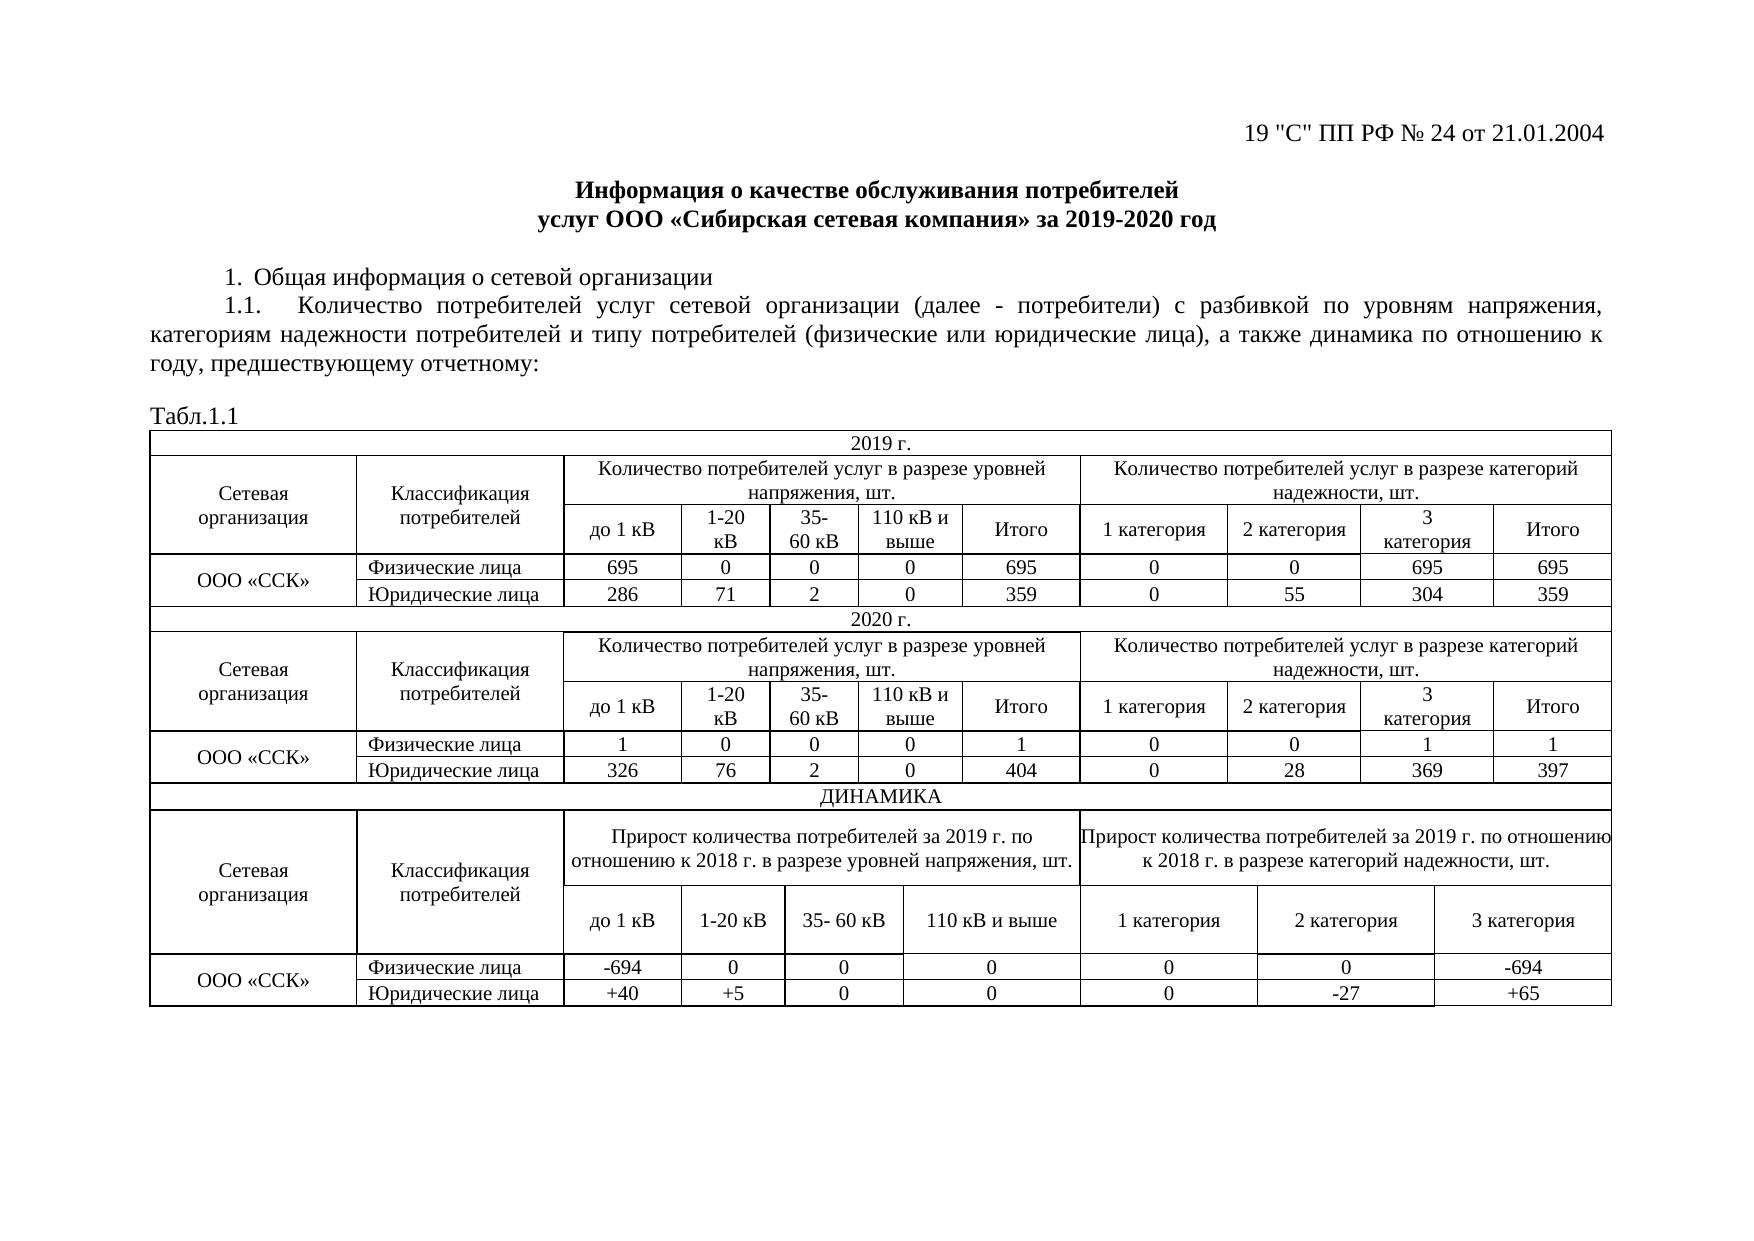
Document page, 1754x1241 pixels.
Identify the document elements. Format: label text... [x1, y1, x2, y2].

table_cell 0 [1081, 954, 1257, 979]
table_cell 359 [963, 580, 1079, 606]
table_cell 695 [1361, 554, 1493, 579]
table_cell 369 [1361, 757, 1493, 782]
table_cell 35- 60 кВ [771, 505, 858, 553]
table_cell Сетевая организация [151, 456, 356, 553]
text Табл.1.1 [150, 401, 1604, 429]
table_cell 2 категория [1228, 682, 1360, 730]
table_cell 359 [1494, 580, 1611, 606]
table_cell 286 [565, 580, 681, 606]
table_cell 397 [1494, 757, 1611, 782]
table_cell 3 категория [1361, 682, 1493, 730]
table_cell Сетевая организация [151, 811, 356, 953]
table_cell 0 [682, 732, 769, 756]
table_cell 1 категория [1081, 682, 1227, 730]
table_cell 0 [786, 955, 903, 979]
table_cell Физические лица [357, 732, 563, 756]
table_cell Итого [1494, 505, 1611, 553]
table_cell 0 [904, 980, 1080, 1005]
table_cell 0 [859, 757, 962, 782]
table_cell 3 категория [1361, 505, 1493, 553]
table_cell 1 категория [1081, 886, 1257, 953]
table_cell 28 [1228, 757, 1360, 782]
table_cell 1 [1494, 731, 1611, 756]
table_cell 2020 г. [151, 607, 1611, 631]
table_cell +40 [565, 980, 681, 1005]
table_cell Юридические лица [357, 757, 563, 782]
table_cell 35- 60 кВ [771, 682, 858, 730]
table_cell Итого [1494, 682, 1611, 730]
table_cell 304 [1361, 580, 1493, 606]
table_cell ООО «ССК» [151, 955, 356, 1005]
table_cell 0 [859, 580, 962, 606]
table_cell Классификация потребителей [357, 632, 563, 730]
table_cell 1 [565, 732, 681, 756]
list Количество потребителей услуг сетевой организации (далее - потребители) с разбивкой по уровням напряжения, категориям надежности потребителей и типу потребителей (физические или юридические лица), а также динамика по отношению к году, предшествующему отчетному: [150, 291, 1604, 377]
table_cell 0 [771, 732, 858, 756]
table_cell +5 [682, 980, 784, 1005]
table_cell Юридические лица [357, 980, 563, 1005]
table_cell 326 [565, 757, 681, 782]
table_cell 0 [1081, 757, 1227, 782]
table_cell 3 категория [1435, 886, 1611, 953]
table_cell ДИНАМИКА [151, 784, 1611, 808]
table_cell 0 [1228, 555, 1360, 579]
text 19 "С" ПП РФ № 24 от 21.01.2004 [150, 118, 1604, 147]
table_cell 1-20 кВ [682, 682, 769, 730]
table_cell Классификация потребителей [357, 456, 563, 553]
table_cell Количество потребителей услуг в разрезе уровней напряжения, шт. [564, 633, 1080, 681]
table_cell 2 [771, 757, 858, 782]
table_cell 0 [1081, 555, 1227, 579]
table_cell Классификация потребителей [358, 811, 563, 953]
table_cell Количество потребителей услуг в разрезе категорий надежности, шт. [1081, 632, 1611, 681]
table_cell 0 [904, 954, 1080, 979]
table_cell 1-20 кВ [682, 886, 784, 953]
text услуг ООО «Сибирская сетевая компания» за 2019-2020 год [150, 204, 1604, 233]
table_cell 110 кВ и выше [859, 682, 962, 730]
table_cell 55 [1228, 580, 1360, 606]
table_cell Прирост количества потребителей за 2019 г. по отношению к 2018 г. в разрезе уровней напряжения, шт. [565, 811, 1079, 885]
table_header 2019 г. [151, 431, 1611, 455]
table_cell 2 категория [1258, 886, 1434, 953]
table_cell 0 [1081, 580, 1227, 606]
table_cell 0 [1081, 732, 1227, 756]
table_cell ООО «ССК» [151, 732, 356, 782]
table_cell 1-20 кВ [682, 505, 769, 553]
text Информация о качестве обслуживания потребителей [150, 176, 1604, 204]
table_cell 695 [963, 555, 1079, 579]
table_cell -694 [1435, 954, 1611, 979]
table_cell 0 [771, 555, 858, 579]
table_cell 404 [963, 757, 1079, 782]
table_cell Сетевая организация [151, 632, 356, 730]
table_cell 110 кВ и выше [904, 886, 1080, 953]
table_cell 110 кВ и выше [859, 505, 962, 553]
table_cell 2 категория [1228, 505, 1360, 553]
table_cell до 1 кВ [565, 505, 681, 553]
table_cell Прирост количества потребителей за 2019 г. по отношению к 2018 г. в разрезе категорий надежности, шт. [1081, 811, 1611, 885]
table_cell Количество потребителей услуг в разрезе уровней напряжения, шт. [565, 456, 1080, 504]
table_cell Итого [963, 505, 1079, 553]
table_cell 0 [682, 555, 769, 579]
table_cell 0 [682, 955, 784, 979]
table_cell 76 [682, 757, 769, 782]
table_cell 0 [859, 555, 962, 579]
table_cell Юридические лица [357, 580, 563, 606]
table_cell до 1 кВ [564, 886, 681, 953]
table_cell Количество потребителей услуг в разрезе категорий надежности, шт. [1081, 456, 1611, 504]
table_cell 35- 60 кВ [786, 886, 903, 953]
table_cell Физические лица [357, 955, 563, 979]
table_cell до 1 кВ [564, 682, 681, 730]
table_cell 2 [771, 580, 858, 606]
table_cell ООО «ССК» [151, 555, 356, 606]
table_cell 1 категория [1081, 505, 1227, 553]
table_cell -27 [1258, 980, 1434, 1005]
table_cell Итого [963, 682, 1079, 730]
table_cell 695 [565, 555, 681, 579]
table_cell -694 [565, 955, 681, 979]
list Общая информация о сетевой организации [150, 262, 1604, 291]
table_cell 0 [1228, 732, 1360, 756]
table_cell 1 [1361, 731, 1493, 756]
table_cell 71 [682, 580, 769, 606]
table_cell 695 [1494, 554, 1611, 579]
table_cell 0 [1081, 980, 1257, 1005]
table_cell Физические лица [357, 555, 563, 579]
table_cell 0 [859, 732, 962, 756]
table_cell 0 [1258, 955, 1434, 979]
table_cell +65 [1435, 980, 1611, 1005]
table_cell 0 [786, 980, 903, 1005]
table_cell 1 [963, 732, 1079, 756]
